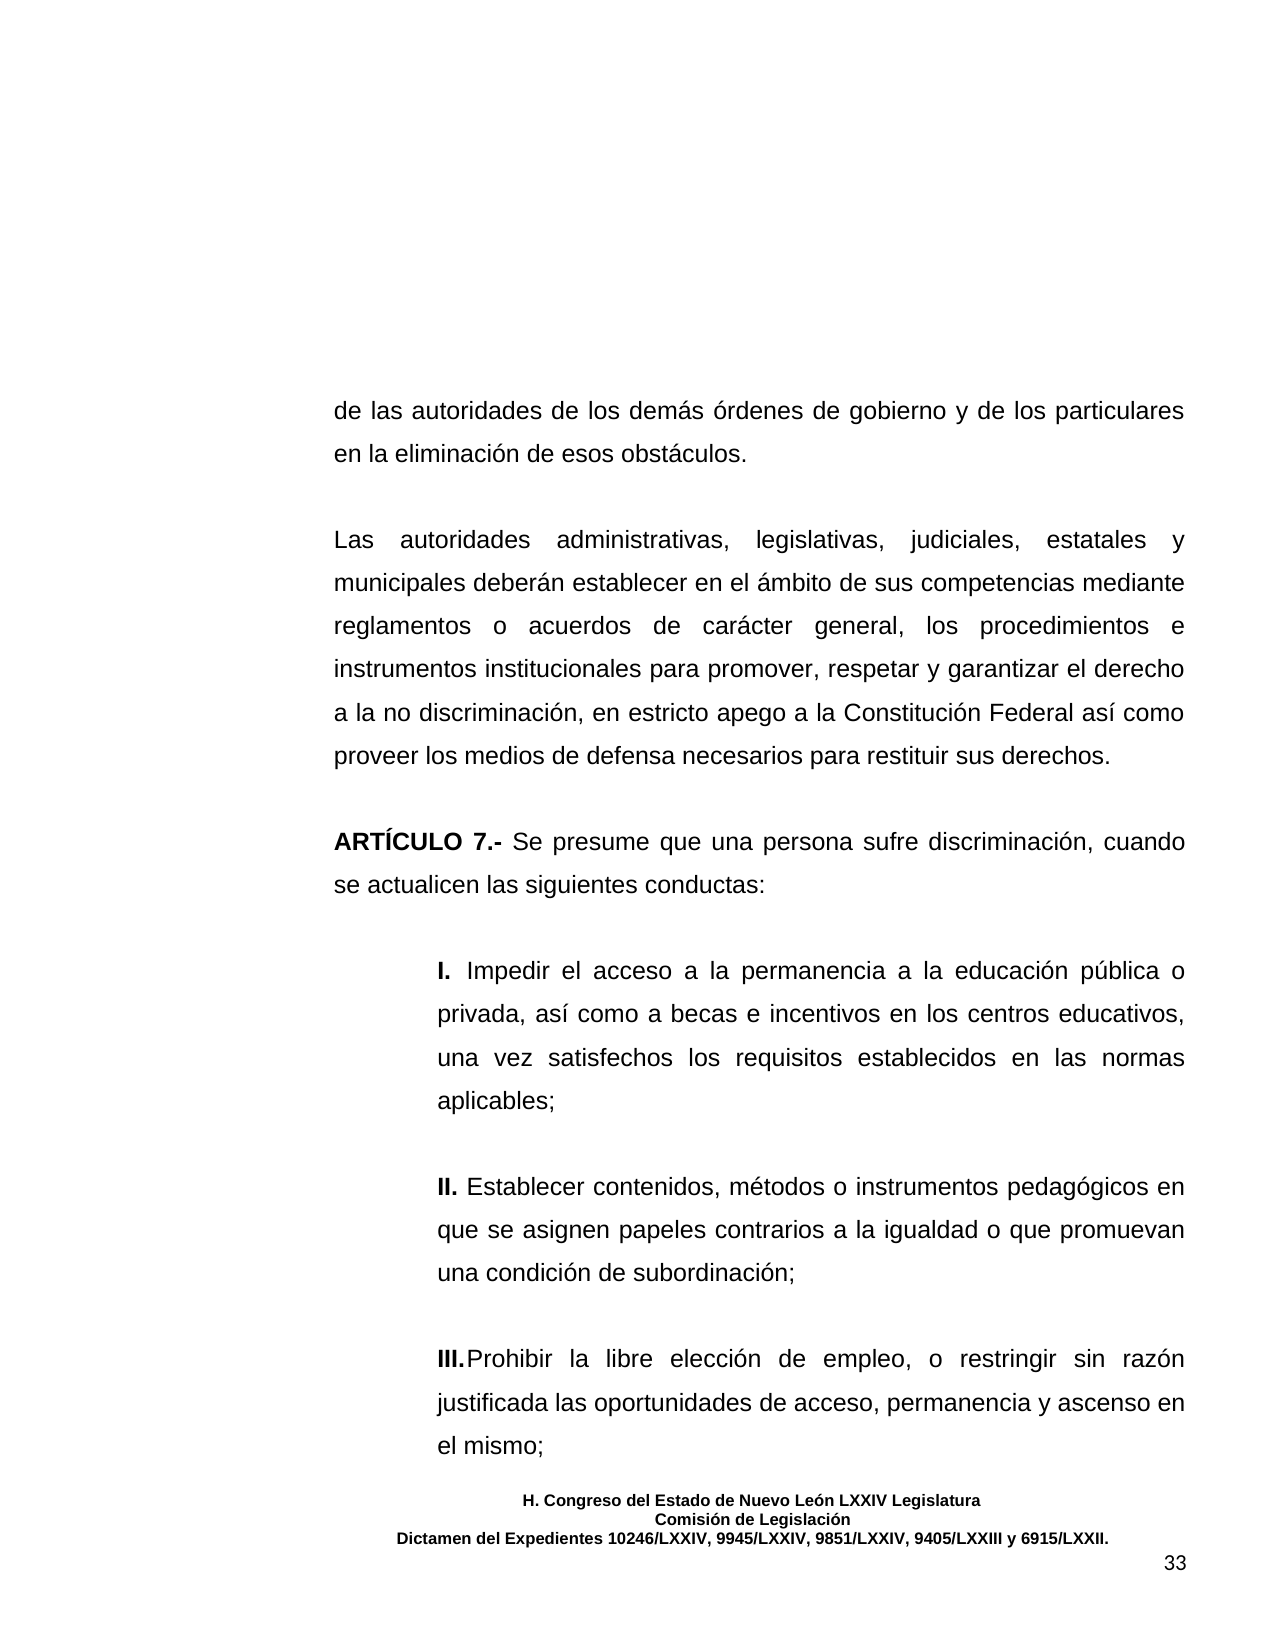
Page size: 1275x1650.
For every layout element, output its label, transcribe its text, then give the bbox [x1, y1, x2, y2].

text Las autoridades administrativas, legislativas, judiciales, estatales y municipales deberán establecer en el ámbito de sus competencias mediante reglamentos o acuerdos de carácter general, los procedimientos e instrumentos institucionales para promover, respetar y garantizar el derecho a la no discriminación, en estricto apego a la Constitución Federal así como proveer los medios de defensa necesarios para restituir sus derechos. [334, 525, 1186, 769]
list Establecer contenidos, métodos o instrumentos pedagógicos en que se asignen papeles contrarios a la igualdad o que promuevan una condición de subordinación; [437, 1172, 1186, 1287]
text ARTÍCULO 7.- Se presume que una persona sufre discriminación, cuando se actualicen las siguientes conductas: [334, 827, 1186, 899]
list Prohibir la libre elección de empleo, o restringir sin razón justificada las oportunidades de acceso, permanencia y ascenso en el mismo; [437, 1344, 1186, 1459]
list Impedir el acceso a la permanencia a la educación pública o privada, así como a becas e incentivos en los centros educativos, una vez satisfechos los requisitos establecidos en las normas aplicables; [437, 956, 1186, 1114]
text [334, 396, 1186, 468]
